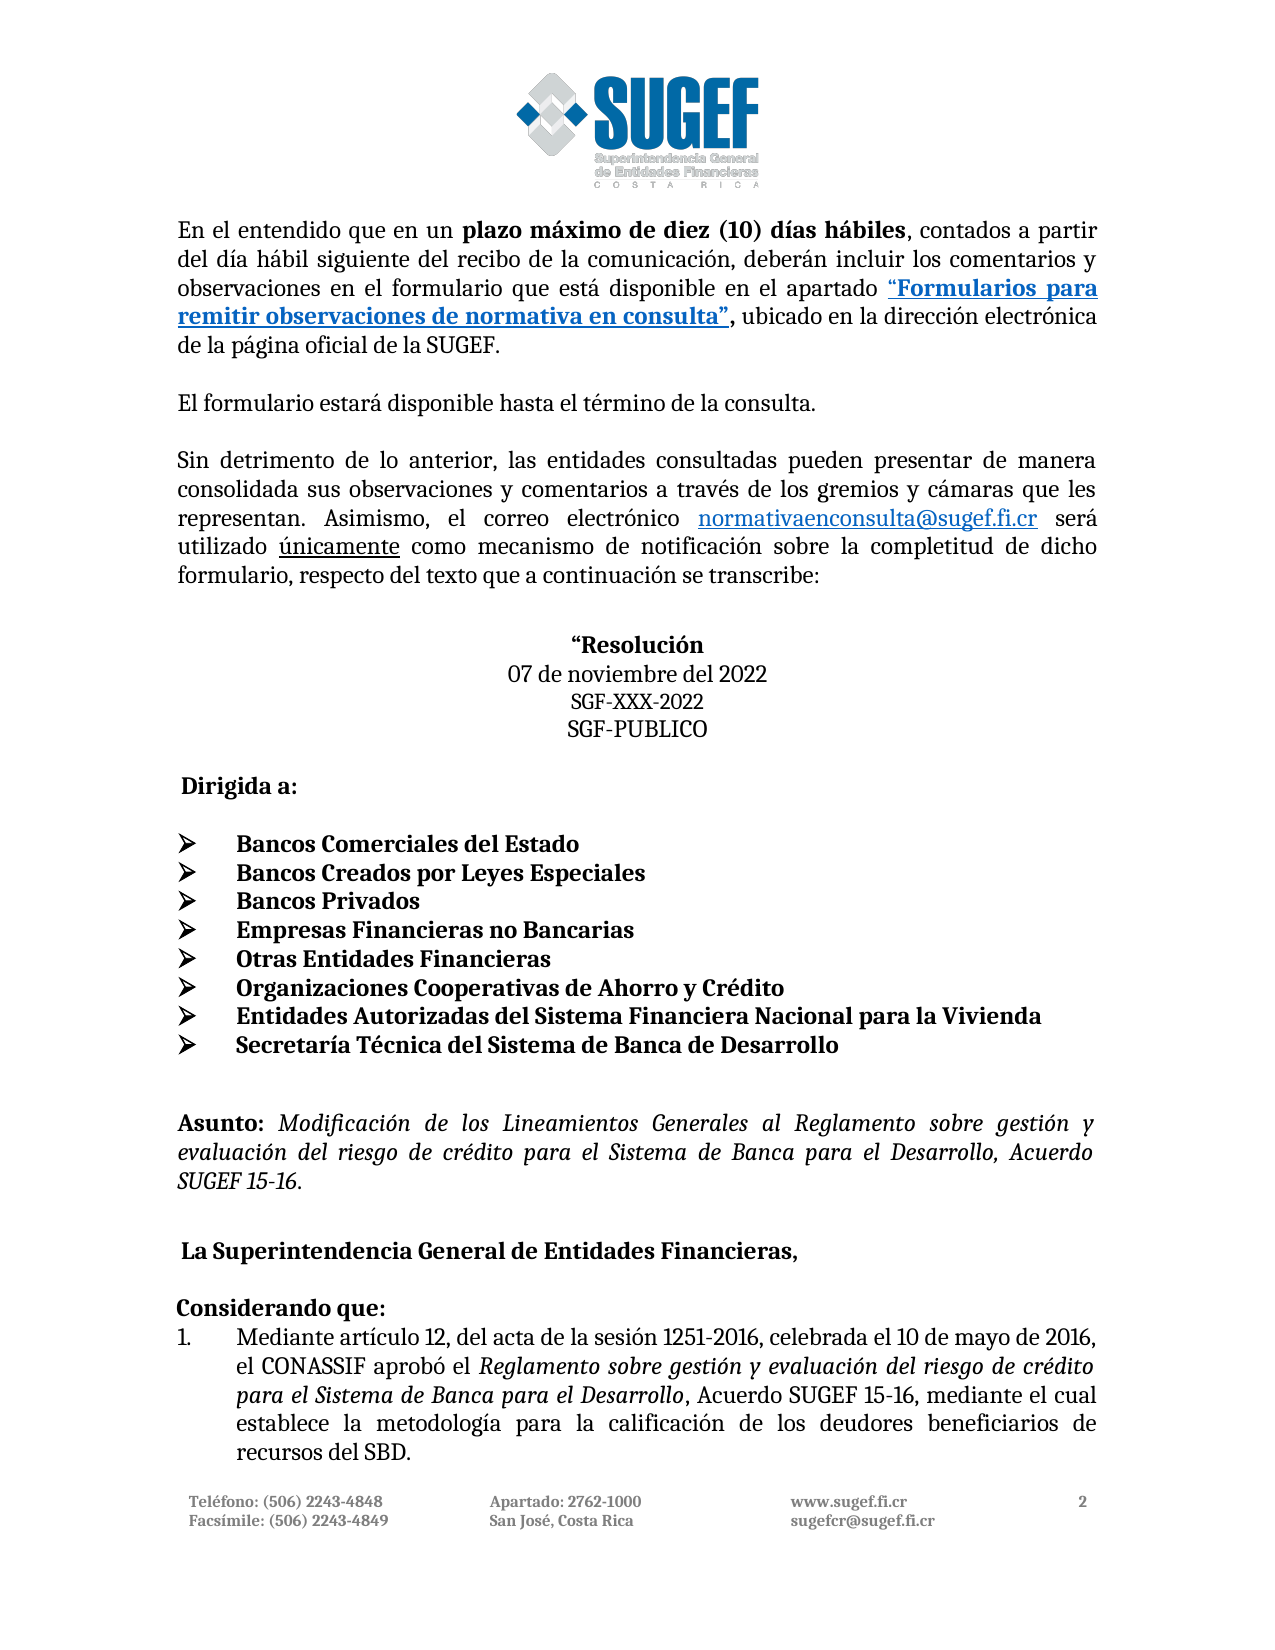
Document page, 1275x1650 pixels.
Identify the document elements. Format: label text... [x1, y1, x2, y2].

text Sin detrimento de lo anterior, las entidades consultadas pueden presentar de manera consolidada sus observaciones y comentarios a través de los gremios y cámaras que les representan. Asimismo, el correo electrónico normativaenconsulta@sugef.fi.cr será utilizado únicamente como mecanismo de notificación sobre la completitud de dicho formulario, respecto del texto que a continuación se transcribe: [177, 446, 1098, 590]
picture [516, 73, 759, 188]
text “Resolución [177, 631, 1098, 660]
list Empresas Financieras no Bancarias [177, 916, 1089, 945]
text Considerando que: [176, 1294, 1098, 1323]
list Bancos Comerciales del Estado [177, 830, 1089, 858]
list Entidades Autorizadas del Sistema Financiera Nacional para la Vivienda [177, 1002, 1089, 1031]
text El formulario estará disponible hasta el término de la consulta. [177, 388, 1098, 417]
list Mediante artículo 12, del acta de la sesión 1251-2016, celebrada el 10 de mayo de 2016, el CONASSIF aprobó el Reglamento sobre gestión y evaluación del riesgo de crédito para el Sistema de Banca para el Desarrollo, Acuerdo SUGEF 15-16, mediante el cual establece la metodología para la calificación de los deudores beneficiarios de recursos del SBD. [177, 1323, 1098, 1467]
list Secretaría Técnica del Sistema de Banca de Desarrollo [177, 1031, 1089, 1060]
list Otras Entidades Financieras [177, 945, 1089, 973]
list Organizaciones Cooperativas de Ahorro y Crédito [177, 973, 1089, 1002]
list Bancos Creados por Leyes Especiales [177, 858, 1089, 887]
text 07 de noviembre del 2022 [177, 660, 1098, 688]
list Bancos Privados [177, 887, 1089, 916]
text En el entendido que en un plazo máximo de diez (10) días hábiles, contados a partir del día hábil siguiente del recibo de la comunicación, deberán incluir los comentarios y observaciones en el formulario que está disponible en el apartado “Formularios para remitir observaciones de normativa en consulta”, ubicado en la dirección electrónica de la página oficial de la SUGEF. [177, 216, 1098, 360]
text Asunto: Modificación de los Lineamientos Generales al Reglamento sobre gestión y evaluación del riesgo de crédito para el Sistema de Banca para el Desarrollo, Acuerdo SUGEF 15-16. [177, 1109, 1098, 1196]
text La Superintendencia General de Entidades Financieras, [181, 1237, 1098, 1266]
text Dirigida a: [181, 772, 1089, 801]
